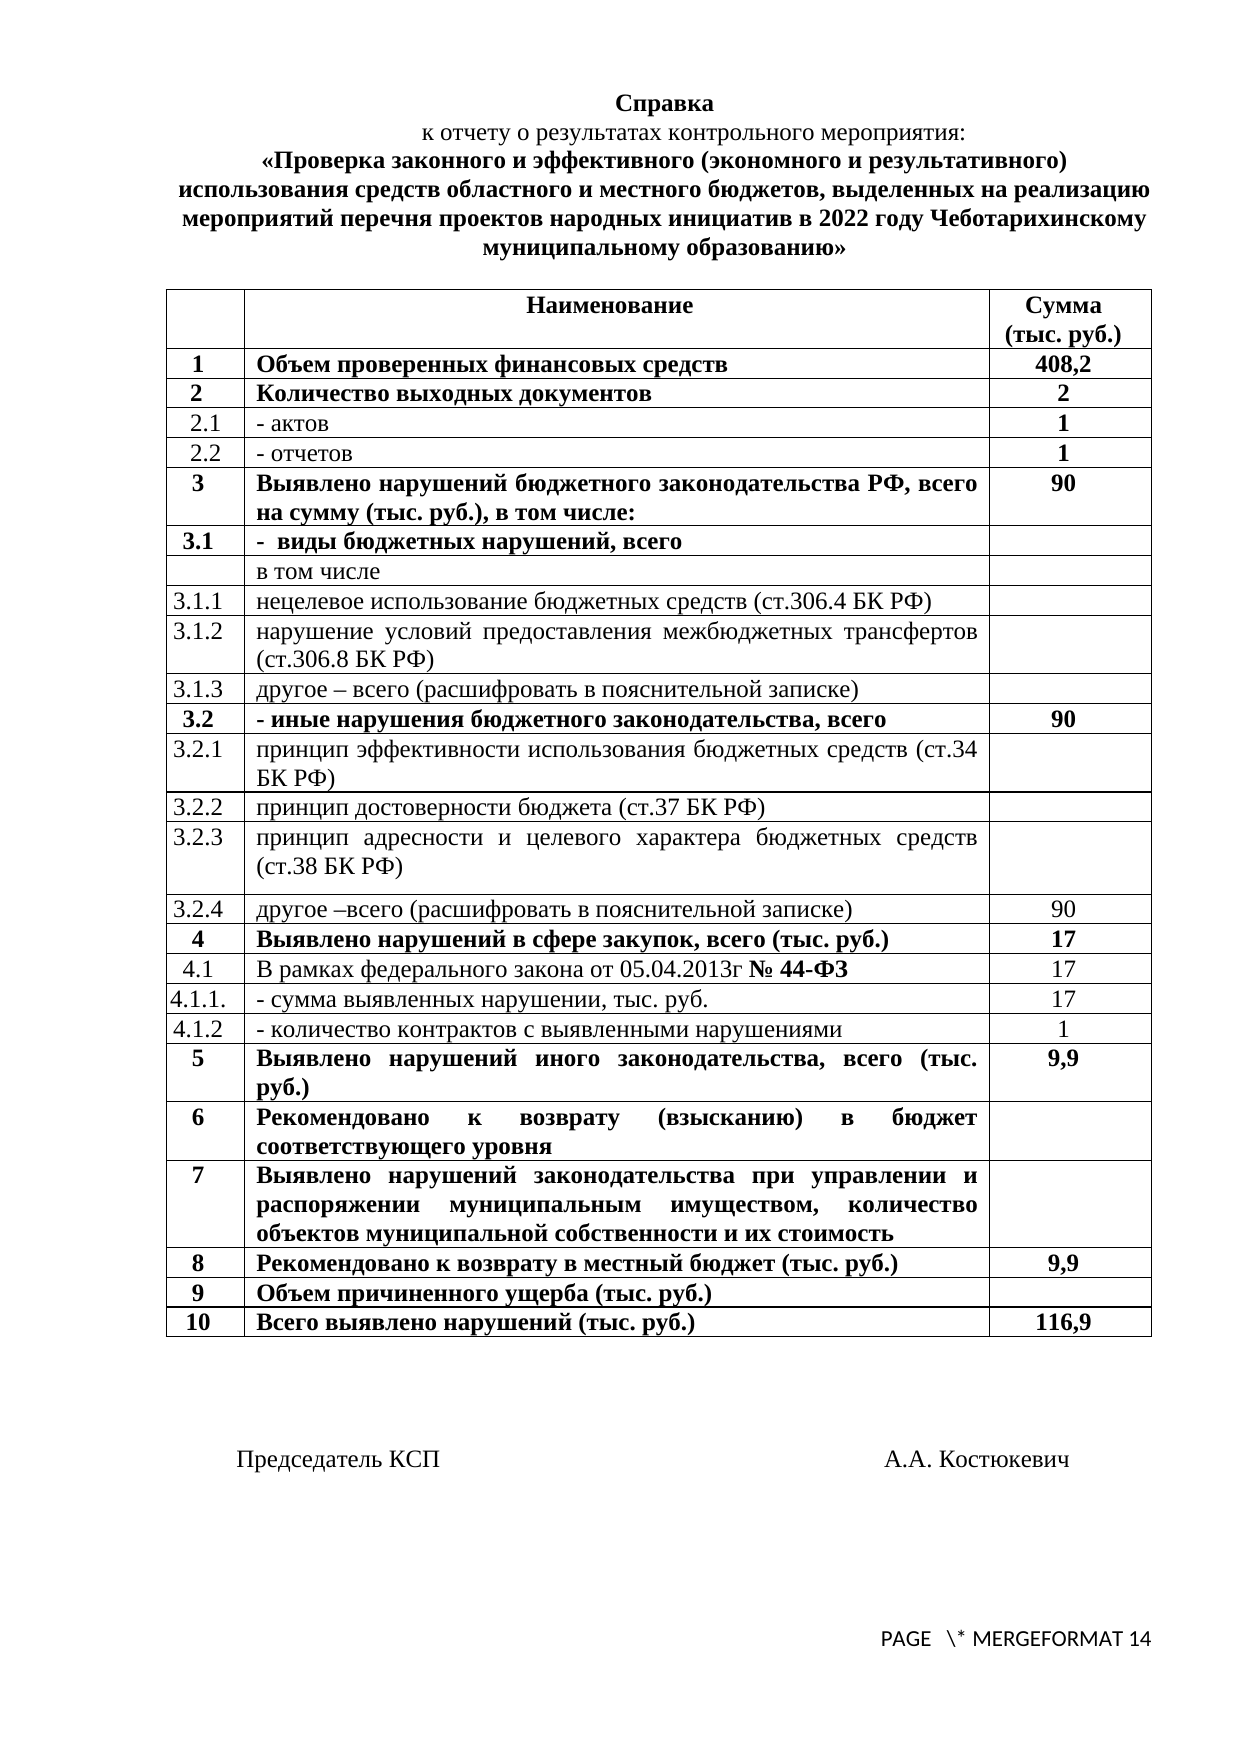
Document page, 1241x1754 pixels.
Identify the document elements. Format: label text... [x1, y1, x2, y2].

table_cell 17 [990, 924, 1151, 953]
table_cell 3.1.2 [167, 616, 244, 673]
table_cell [990, 556, 1151, 585]
table_cell 5 [167, 1044, 244, 1101]
table_cell 3.2.1 [167, 734, 244, 791]
table_cell [990, 1102, 1151, 1159]
table_cell - виды бюджетных нарушений, всего [245, 526, 989, 555]
table_cell 3.1.1 [167, 586, 244, 615]
table_cell Рекомендовано к возврату (взысканию) в бюджет соответствующего уровня [245, 1102, 989, 1159]
table_cell нарушение условий предоставления межбюджетных трансфертов (ст.306.8 БК РФ) [245, 616, 989, 673]
table_cell 2.2 [167, 438, 244, 467]
table_cell Рекомендовано к возврату в местный бюджет (тыс. руб.) [245, 1248, 989, 1277]
table_cell [990, 1278, 1151, 1306]
table_cell Выявлено нарушений бюджетного законодательства РФ, всего на сумму (тыс. руб.), в том числе: [245, 468, 989, 525]
table_cell Выявлено нарушений иного законодательства, всего (тыс. руб.) [245, 1044, 989, 1101]
table_cell 2 [990, 379, 1151, 407]
table_cell 3.1 [167, 526, 244, 555]
table_cell 3.2 [167, 704, 244, 733]
table_cell 3.2.2 [167, 793, 244, 821]
table_cell Количество выходных документов [245, 379, 989, 407]
table_cell 4 [167, 924, 244, 953]
table_cell 1 [167, 349, 244, 377]
table_cell 7 [167, 1161, 244, 1247]
table_cell [167, 556, 244, 585]
table_cell 408,2 [990, 349, 1151, 377]
table_cell другое –всего (расшифровать в пояснительной записке) [245, 895, 989, 923]
table_cell в том числе [245, 556, 989, 585]
table_cell 116,9 [990, 1308, 1151, 1336]
table_cell Всего выявлено нарушений (тыс. руб.) [245, 1308, 989, 1336]
table_cell 3.2.3 [167, 822, 244, 893]
table_header Наименование [245, 290, 989, 348]
table_cell 4.1.1. [167, 984, 244, 1013]
table_header Сумма (тыс. руб.) [990, 290, 1151, 348]
table_cell - количество контрактов с выявленными нарушениями [245, 1014, 989, 1042]
table_cell 1 [990, 438, 1151, 467]
table_cell 90 [990, 704, 1151, 733]
table_cell 4.1.2 [167, 1014, 244, 1042]
text Справка [177, 88, 1152, 117]
table_header [167, 290, 244, 348]
table_cell другое – всего (расшифровать в пояснительной записке) [245, 674, 989, 703]
table_cell 90 [990, 468, 1151, 525]
table_cell [990, 734, 1151, 791]
table_cell Объем проверенных финансовых средств [245, 349, 989, 377]
table_cell - иные нарушения бюджетного законодательства, всего [245, 704, 989, 733]
table_cell [990, 1161, 1151, 1247]
table_cell 17 [990, 954, 1151, 983]
table_cell В рамках федерального закона от 05.04.2013г № 44-ФЗ [245, 954, 989, 983]
table_cell принцип эффективности использования бюджетных средств (ст.34 БК РФ) [245, 734, 989, 791]
text к отчету о результатах контрольного мероприятия: [177, 117, 1152, 145]
table_cell 1 [990, 1014, 1151, 1042]
table_cell 3.2.4 [167, 895, 244, 923]
text «Проверка законного и эффективного (экономного и результативного) использования средств областного и местного бюджетов, выделенных на реализацию мероприятий перечня проектов народных инициатив в 2022 году Чеботарихинскому муниципальному образованию» [177, 145, 1152, 260]
table_cell 8 [167, 1248, 244, 1277]
table_cell 9,9 [990, 1044, 1151, 1101]
table_cell 1 [990, 408, 1151, 437]
table_cell 90 [990, 895, 1151, 923]
table_cell 9,9 [990, 1248, 1151, 1277]
table_cell 2.1 [167, 408, 244, 437]
table_cell 4.1 [167, 954, 244, 983]
table_cell нецелевое использование бюджетных средств (ст.306.4 БК РФ) [245, 586, 989, 615]
table_cell - актов [245, 408, 989, 437]
table_cell [990, 793, 1151, 821]
table_cell 3.1.3 [167, 674, 244, 703]
table_cell - отчетов [245, 438, 989, 467]
table_cell принцип достоверности бюджета (ст.37 БК РФ) [245, 793, 989, 821]
table_cell [990, 526, 1151, 555]
table_cell [990, 674, 1151, 703]
table_cell [990, 586, 1151, 615]
table_cell принцип адресности и целевого характера бюджетных средств (ст.38 БК РФ) [245, 822, 989, 893]
table_cell Выявлено нарушений в сфере закупок, всего (тыс. руб.) [245, 924, 989, 953]
text Председатель КСП А.А. Костюкевич [177, 1444, 1152, 1473]
table_cell 2 [167, 379, 244, 407]
table_cell 9 [167, 1278, 244, 1306]
table_cell 17 [990, 984, 1151, 1013]
table_cell 6 [167, 1102, 244, 1159]
table_cell 3 [167, 468, 244, 525]
table_cell 10 [167, 1308, 244, 1336]
table_cell Объем причиненного ущерба (тыс. руб.) [245, 1278, 989, 1306]
table_cell [990, 616, 1151, 673]
table_cell - сумма выявленных нарушении, тыс. руб. [245, 984, 989, 1013]
table_cell Выявлено нарушений законодательства при управлении и распоряжении муниципальным имуществом, количество объектов муниципальной собственности и их стоимость [245, 1161, 989, 1247]
table_cell [990, 822, 1151, 893]
